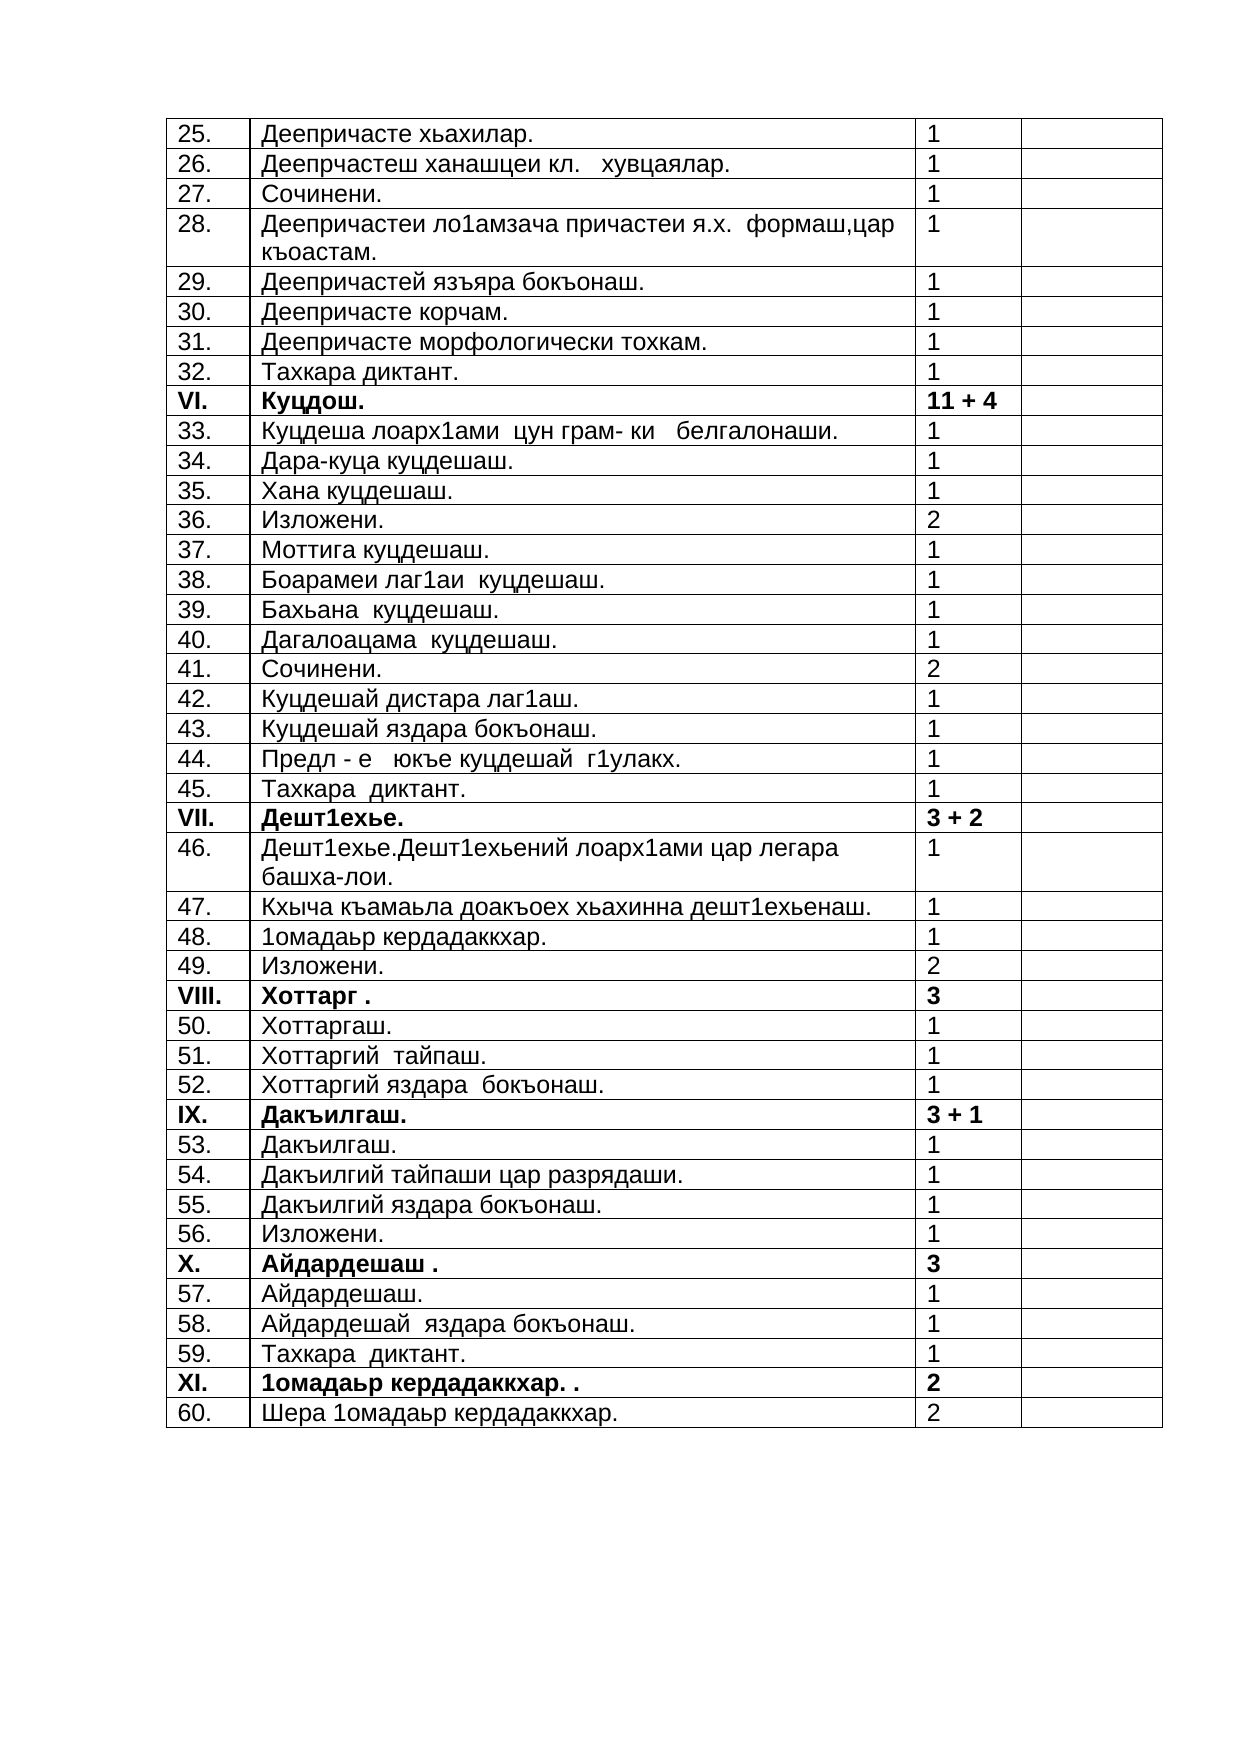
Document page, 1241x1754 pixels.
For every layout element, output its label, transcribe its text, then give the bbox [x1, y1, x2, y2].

table_cell [1022, 267, 1162, 296]
table_cell [1022, 446, 1162, 474]
table_cell Дешт1ехье. [251, 803, 915, 832]
table_cell [1022, 327, 1162, 355]
table_cell 1 [916, 1160, 1021, 1188]
table_cell [1022, 654, 1162, 683]
table_cell 1омадаьр кердадаккхар. [251, 921, 915, 950]
table_cell 1 [916, 119, 1021, 148]
table_cell Хоттаргий яздара бокъонаш. [251, 1070, 915, 1099]
table_cell 1 [916, 1219, 1021, 1248]
table_cell 1 [916, 356, 1021, 385]
table_cell 26. [167, 149, 249, 178]
table_cell Моттига куцдешаш. [251, 535, 915, 564]
table_cell 2 [916, 1398, 1021, 1427]
table_cell 1 [916, 565, 1021, 594]
table_cell [1022, 833, 1162, 891]
table_cell 48. [167, 921, 249, 950]
table_cell [1022, 774, 1162, 802]
table_cell Хана куцдешаш. [251, 476, 915, 504]
table_cell 28. [167, 209, 249, 266]
table_cell Дагалоацама куцдешаш. [251, 625, 915, 653]
table_cell 40. [167, 625, 249, 653]
table_cell Сочинени. [251, 179, 915, 207]
table_cell [1022, 1190, 1162, 1218]
table_cell 1 [916, 327, 1021, 355]
table_cell [1022, 1339, 1162, 1367]
table_cell 50. [167, 1011, 249, 1039]
table_cell [1022, 684, 1162, 713]
table_cell 1 [916, 744, 1021, 772]
table_cell [1022, 209, 1162, 266]
table_cell 2 [916, 951, 1021, 980]
table_cell 38. [167, 565, 249, 594]
table_cell Сочинени. [251, 654, 915, 683]
table_cell VII. [167, 803, 249, 832]
table_cell Хоттарг . [251, 981, 915, 1010]
table_cell Айдардешай яздара бокъонаш. [251, 1309, 915, 1337]
table_cell [1022, 179, 1162, 207]
table_cell 2 [916, 505, 1021, 534]
table_cell [1022, 386, 1162, 415]
table_cell Куцдош. [251, 386, 915, 415]
table_cell [1022, 1219, 1162, 1248]
table_cell 1 [916, 833, 1021, 891]
table_cell 59. [167, 1339, 249, 1367]
table_cell [1022, 1041, 1162, 1069]
table_cell [1022, 535, 1162, 564]
table_cell Деепричасте корчам. [251, 297, 915, 326]
table_cell Дешт1ехье.Дешт1ехьений лоарх1ами цар легара башха-лои. [251, 833, 915, 891]
table_cell Изложени. [251, 951, 915, 980]
table_cell 27. [167, 179, 249, 207]
table_cell Айдардешаш. [251, 1279, 915, 1308]
table_cell [1022, 951, 1162, 980]
table_cell 1 [916, 297, 1021, 326]
table_cell 34. [167, 446, 249, 474]
table_cell [1022, 1130, 1162, 1159]
table_cell [1022, 981, 1162, 1010]
table_cell 58. [167, 1309, 249, 1337]
table_cell [1022, 1070, 1162, 1099]
table_cell 29. [167, 267, 249, 296]
table_cell [1022, 1249, 1162, 1278]
table_cell 1 [916, 714, 1021, 743]
table_cell [1022, 119, 1162, 148]
table_cell Дакъилгий яздара бокъонаш. [251, 1190, 915, 1218]
table_cell Предл - е юкъе куцдешай г1улакх. [251, 744, 915, 772]
table_cell 1 [916, 595, 1021, 623]
table_cell Изложени. [251, 505, 915, 534]
table_cell 32. [167, 356, 249, 385]
table_cell 47. [167, 892, 249, 920]
table_cell [1022, 416, 1162, 445]
table_cell 42. [167, 684, 249, 713]
table_cell [1022, 1011, 1162, 1039]
table_cell [1022, 744, 1162, 772]
table_cell 1 [916, 1130, 1021, 1159]
table_cell 49. [167, 951, 249, 980]
table_cell 1 [916, 267, 1021, 296]
table_cell [1022, 1279, 1162, 1308]
table_cell Кхыча къамаьла доакъоех хьахинна дешт1ехьенаш. [251, 892, 915, 920]
table_cell [1022, 356, 1162, 385]
table_cell 1 [916, 921, 1021, 950]
table_cell 35. [167, 476, 249, 504]
table_cell Дакъилгий тайпаши цар разрядаши. [251, 1160, 915, 1188]
table_cell 2 [916, 654, 1021, 683]
table_cell Куцдеша лоарх1ами цун грам- ки белгалонаши. [251, 416, 915, 445]
table_cell 1 [916, 1011, 1021, 1039]
table_cell Деепричастеи ло1амзача причастеи я.х. формаш,цар къоастам. [251, 209, 915, 266]
table_cell 2 [916, 1368, 1021, 1397]
table_cell 1 [916, 416, 1021, 445]
table_cell 31. [167, 327, 249, 355]
table_cell [1022, 476, 1162, 504]
table_cell 52. [167, 1070, 249, 1099]
table_cell 39. [167, 595, 249, 623]
table_cell 30. [167, 297, 249, 326]
table_cell Тахкара диктант. [251, 774, 915, 802]
table_cell 1 [916, 684, 1021, 713]
table_cell 41. [167, 654, 249, 683]
table_cell [1022, 1309, 1162, 1337]
table_cell 3 + 1 [916, 1100, 1021, 1129]
table_cell Дакъилгаш. [251, 1100, 915, 1129]
table_cell 1 [916, 1279, 1021, 1308]
table_cell IX. [167, 1100, 249, 1129]
table_cell 43. [167, 714, 249, 743]
table_cell [1022, 714, 1162, 743]
table_cell 1 [916, 476, 1021, 504]
table_cell VI. [167, 386, 249, 415]
table_cell 3 [916, 1249, 1021, 1278]
table_cell 1 [916, 535, 1021, 564]
table_cell [1022, 297, 1162, 326]
table_cell [1022, 565, 1162, 594]
table_cell 1 [916, 179, 1021, 207]
table_cell 3 [916, 981, 1021, 1010]
table_cell 53. [167, 1130, 249, 1159]
table_cell X. [167, 1249, 249, 1278]
table_cell [1022, 149, 1162, 178]
table_cell Тахкара диктант. [251, 356, 915, 385]
table_cell Куцдешай яздара бокъонаш. [251, 714, 915, 743]
table_cell 25. [167, 119, 249, 148]
table_cell Деепричасте морфологически тохкам. [251, 327, 915, 355]
table_cell [1022, 921, 1162, 950]
table_cell 51. [167, 1041, 249, 1069]
table_cell 37. [167, 535, 249, 564]
table_cell 1 [916, 1339, 1021, 1367]
table_cell Куцдешай дистара лаг1аш. [251, 684, 915, 713]
table_cell [1022, 1398, 1162, 1427]
table_cell Деепричастей язъяра бокъонаш. [251, 267, 915, 296]
table_cell 54. [167, 1160, 249, 1188]
table_cell 45. [167, 774, 249, 802]
table_cell 44. [167, 744, 249, 772]
table_cell 33. [167, 416, 249, 445]
table_cell Боарамеи лаг1аи куцдешаш. [251, 565, 915, 594]
table_cell Деепричасте хьахилар. [251, 119, 915, 148]
table_cell XI. [167, 1368, 249, 1397]
table_cell [1022, 1100, 1162, 1129]
table_cell 1 [916, 209, 1021, 266]
table_cell 56. [167, 1219, 249, 1248]
table_cell Изложени. [251, 1219, 915, 1248]
table_cell 1 [916, 446, 1021, 474]
table_cell 1 [916, 1309, 1021, 1337]
table_cell [1022, 892, 1162, 920]
table_cell 60. [167, 1398, 249, 1427]
table_cell 1 [916, 1190, 1021, 1218]
table_cell 1 [916, 774, 1021, 802]
table_cell Хоттаргаш. [251, 1011, 915, 1039]
table_cell 36. [167, 505, 249, 534]
table_cell [1022, 625, 1162, 653]
table_cell Дакъилгаш. [251, 1130, 915, 1159]
table_cell 1 [916, 1070, 1021, 1099]
table_cell Айдардешаш . [251, 1249, 915, 1278]
table_cell Деепрчастеш ханашцеи кл. хувцаялар. [251, 149, 915, 178]
table_cell 1омадаьр кердадаккхар. . [251, 1368, 915, 1397]
table_cell 1 [916, 892, 1021, 920]
table_cell VIII. [167, 981, 249, 1010]
table_cell Шера 1омадаьр кердадаккхар. [251, 1398, 915, 1427]
table_cell [1022, 595, 1162, 623]
table_cell 57. [167, 1279, 249, 1308]
table_cell 46. [167, 833, 249, 891]
table_cell [1022, 1160, 1162, 1188]
table_cell 1 [916, 149, 1021, 178]
table_cell Дара-куца куцдешаш. [251, 446, 915, 474]
table_cell 11 + 4 [916, 386, 1021, 415]
table_cell 1 [916, 625, 1021, 653]
table_cell Бахьана куцдешаш. [251, 595, 915, 623]
table_cell Тахкара диктант. [251, 1339, 915, 1367]
table_cell [1022, 803, 1162, 832]
table_cell Хоттаргий тайпаш. [251, 1041, 915, 1069]
table_cell 55. [167, 1190, 249, 1218]
table_cell [1022, 1368, 1162, 1397]
table_cell 1 [916, 1041, 1021, 1069]
table_cell [1022, 505, 1162, 534]
table_cell 3 + 2 [916, 803, 1021, 832]
